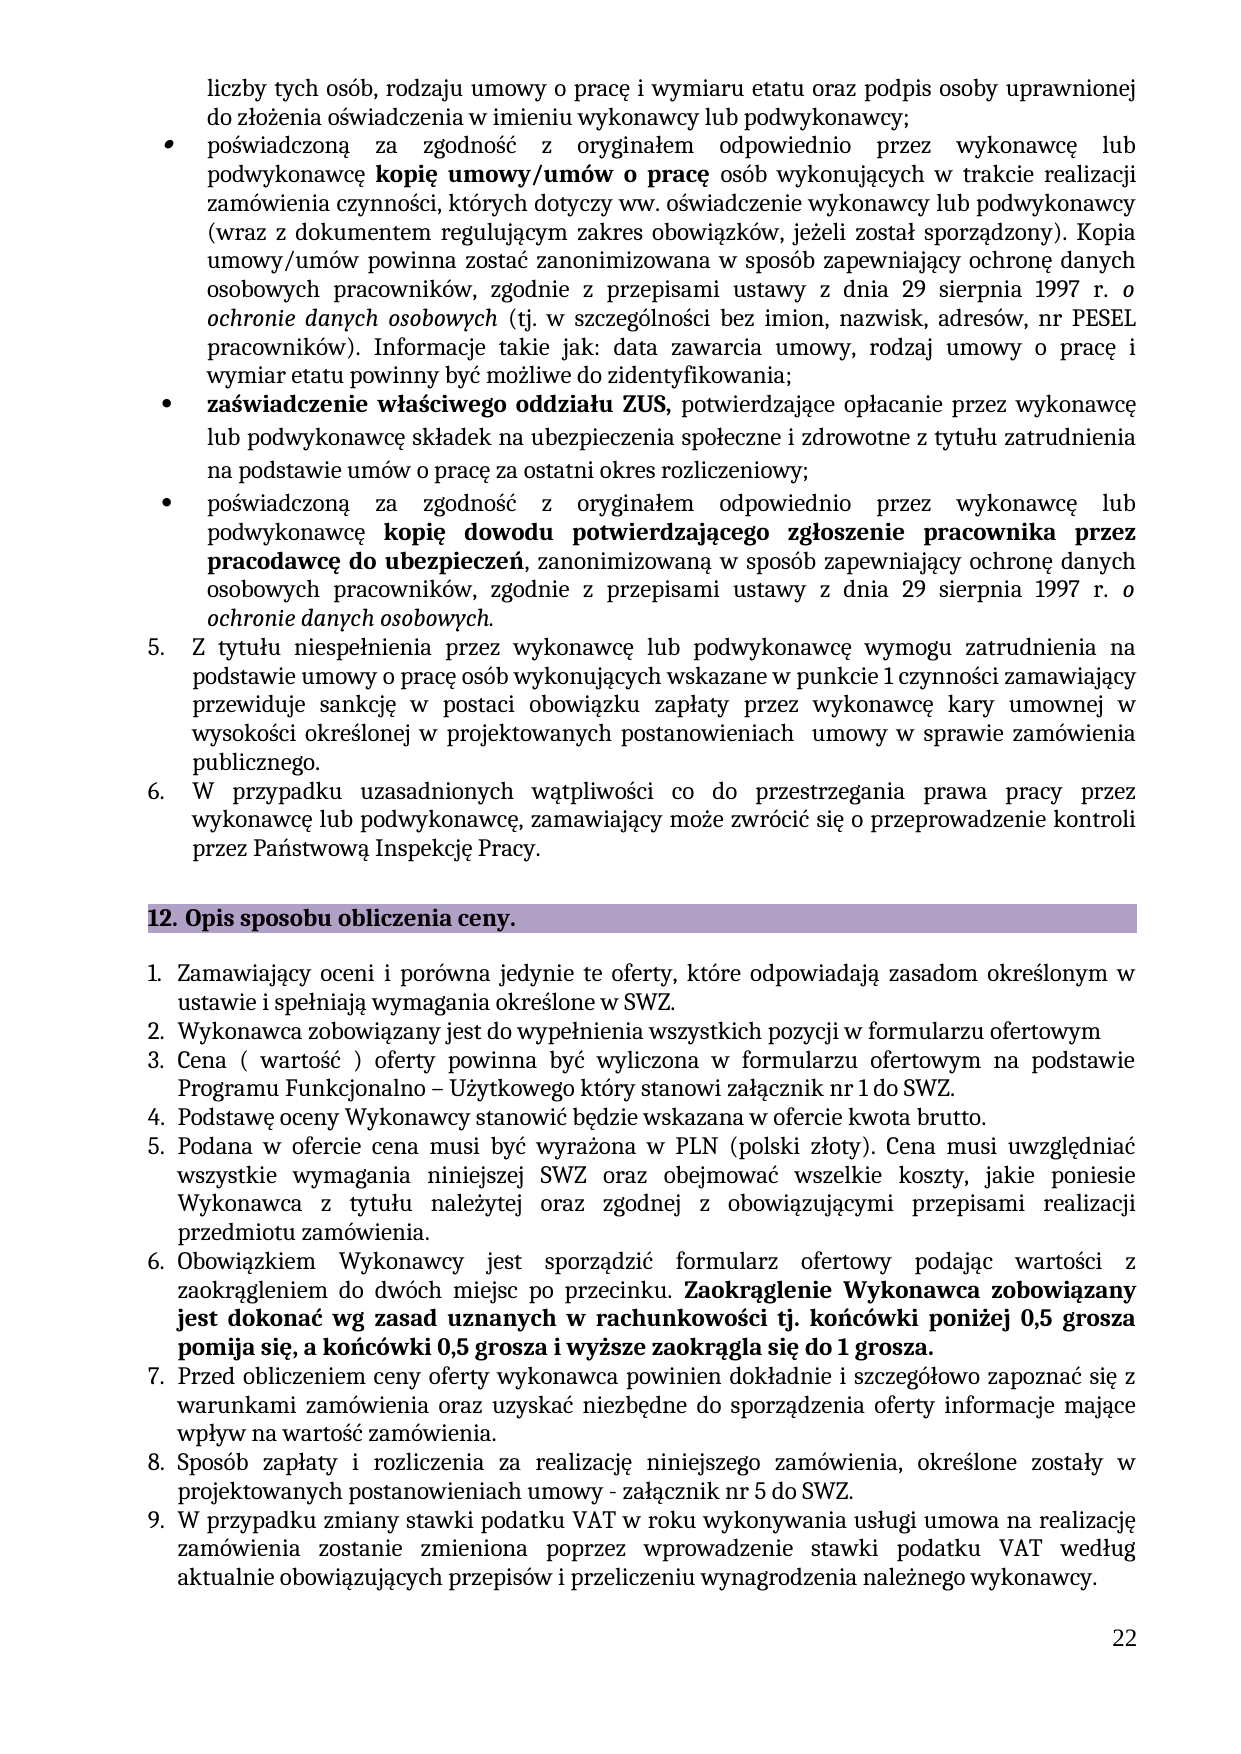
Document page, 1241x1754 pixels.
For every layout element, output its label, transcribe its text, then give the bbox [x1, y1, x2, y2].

list Z tytułu niespełnienia przez wykonawcę lub podwykonawcę wymogu zatrudnienia na podstawie umowy o pracę osób wykonujących wskazane w punkcie 1 czynności zamawiający przewiduje sankcję w postaci obowiązku zapłaty przez wykonawcę kary umownej w wysokości określonej w projektowanych postanowieniach umowy w sprawie zamówienia publicznego. [148, 633, 1137, 777]
list Podana w ofercie cena musi być wyrażona w PLN (polski złoty). Cena musi uwzględniać wszystkie wymagania niniejszej SWZ oraz obejmować wszelkie koszty, jakie poniesie Wykonawca z tytułu należytej oraz zgodnej z obowiązującymi przepisami realizacji przedmiotu zamówienia. [148, 1132, 1137, 1247]
list poświadczoną za zgodność z oryginałem odpowiednio przez wykonawcę lub podwykonawcę kopię umowy/umów o pracę osób wykonujących w trakcie realizacji zamówienia czynności, których dotyczy ww. oświadczenie wykonawcy lub podwykonawcy (wraz z dokumentem regulującym zakres obowiązków, jeżeli został sporządzony). Kopia umowy/umów powinna zostać zanonimizowana w sposób zapewniający ochronę danych osobowych pracowników, zgodnie z przepisami ustawy z dnia 29 sierpnia 1997 r. o ochronie danych osobowych (tj. w szczególności bez imion, nazwisk, adresów, nr PESEL pracowników). Informacje takie jak: data zawarcia umowy, rodzaj umowy o pracę i wymiar etatu powinny być możliwe do zidentyfikowania; [162, 131, 1137, 390]
list Obowiązkiem Wykonawcy jest sporządzić formularz ofertowy podając wartości z zaokrągleniem do dwóch miejsc po przecinku. Zaokrąglenie Wykonawca zobowiązany jest dokonać wg zasad uznanych w rachunkowości tj. końcówki poniżej 0,5 grosza pomija się, a końcówki 0,5 grosza i wyższe zaokrągla się do 1 grosza. [148, 1247, 1137, 1362]
list Podstawę oceny Wykonawcy stanowić będzie wskazana w ofercie kwota brutto. [148, 1103, 1137, 1132]
list zaświadczenie właściwego oddziału ZUS, potwierdzające opłacanie przez wykonawcę lub podwykonawcę składek na ubezpieczenia społeczne i zdrowotne z tytułu zatrudnienia na podstawie umów o pracę za ostatni okres rozliczeniowy; [162, 390, 1137, 485]
list poświadczoną za zgodność z oryginałem odpowiednio przez wykonawcę lub podwykonawcę kopię dowodu potwierdzającego zgłoszenie pracownika przez pracodawcę do ubezpieczeń, zanonimizowaną w sposób zapewniający ochronę danych osobowych pracowników, zgodnie z przepisami ustawy z dnia 29 sierpnia 1997 r. o ochronie danych osobowych. [162, 489, 1137, 633]
list Sposób zapłaty i rozliczenia za realizację niniejszego zamówienia, określone zostały w projektowanych postanowieniach umowy - załącznik nr 5 do SWZ. [148, 1448, 1137, 1506]
list Wykonawca zobowiązany jest do wypełnienia wszystkich pozycji w formularzu ofertowym [148, 1017, 1137, 1046]
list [162, 74, 1137, 131]
list W przypadku zmiany stawki podatku VAT w roku wykonywania usługi umowa na realizację zamówienia zostanie zmieniona poprzez wprowadzenie stawki podatku VAT według aktualnie obowiązujących przepisów i przeliczeniu wynagrodzenia należnego wykonawcy. [148, 1506, 1137, 1592]
list Zamawiający oceni i porówna jedynie te oferty, które odpowiadają zasadom określonym w ustawie i spełniają wymagania określone w SWZ. [148, 959, 1137, 1017]
list Cena ( wartość ) oferty powinna być wyliczona w formularzu ofertowym na podstawie Programu Funkcjonalno – Użytkowego który stanowi załącznik nr 1 do SWZ. [148, 1046, 1137, 1103]
list Przed obliczeniem ceny oferty wykonawca powinien dokładnie i szczegółowo zapoznać się z warunkami zamówienia oraz uzyskać niezbędne do sporządzenia oferty informacje mające wpływ na wartość zamówienia. [148, 1362, 1137, 1448]
list Opis sposobu obliczenia ceny. [148, 904, 1137, 933]
list W przypadku uzasadnionych wątpliwości co do przestrzegania prawa pracy przez wykonawcę lub podwykonawcę, zamawiający może zwrócić się o przeprowadzenie kontroli przez Państwową Inspekcję Pracy. [148, 777, 1137, 863]
